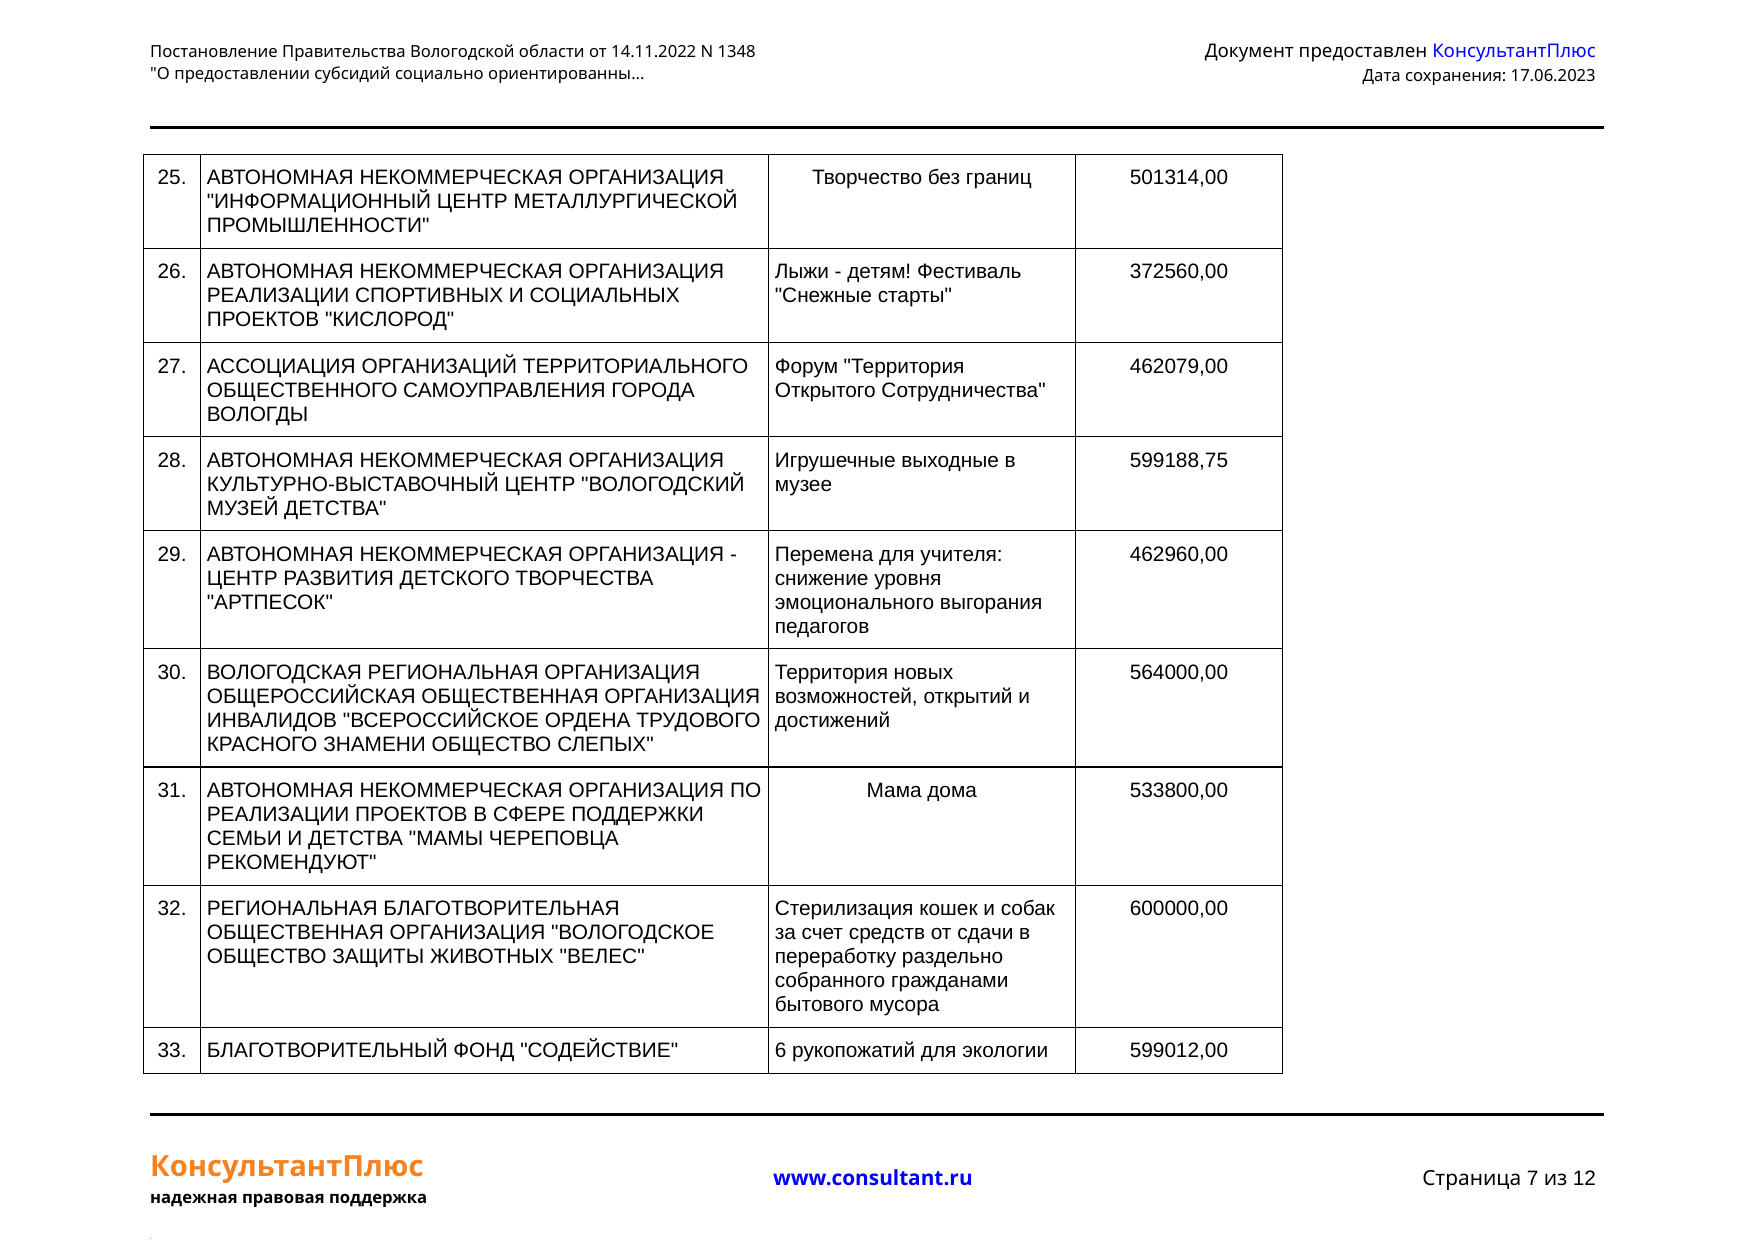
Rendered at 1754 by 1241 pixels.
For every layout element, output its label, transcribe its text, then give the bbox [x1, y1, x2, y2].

table_cell 6 рукопожатий для экологии [769, 1028, 1075, 1073]
table_cell 599188,75 [1076, 437, 1282, 530]
table_cell ВОЛОГОДСКАЯ РЕГИОНАЛЬНАЯ ОРГАНИЗАЦИЯ ОБЩЕРОССИЙСКАЯ ОБЩЕСТВЕННАЯ ОРГАНИЗАЦИЯ ИНВАЛИДОВ "ВСЕРОССИЙСКОЕ ОРДЕНА ТРУДОВОГО КРАСНОГО ЗНАМЕНИ ОБЩЕСТВО СЛЕПЫХ" [201, 649, 768, 766]
table_cell 372560,00 [1076, 249, 1282, 342]
table_cell 31. [144, 768, 200, 884]
table_cell 29. [144, 531, 200, 648]
table_cell 27. [144, 343, 200, 436]
table_cell 599012,00 [1076, 1028, 1282, 1073]
table_cell Игрушечные выходные в музее [769, 437, 1075, 530]
table_cell 30. [144, 649, 200, 766]
table_cell Форум "Территория Открытого Сотрудничества" [769, 343, 1075, 436]
table_cell АВТОНОМНАЯ НЕКОММЕРЧЕСКАЯ ОРГАНИЗАЦИЯ "ИНФОРМАЦИОННЫЙ ЦЕНТР МЕТАЛЛУРГИЧЕСКОЙ ПРОМЫШЛЕННОСТИ" [201, 155, 768, 248]
table_cell 26. [144, 249, 200, 342]
table_cell БЛАГОТВОРИТЕЛЬНЫЙ ФОНД "СОДЕЙСТВИЕ" [201, 1028, 768, 1073]
table_cell 600000,00 [1076, 886, 1282, 1027]
table_cell 533800,00 [1076, 768, 1282, 884]
table_cell 33. [144, 1028, 200, 1073]
table_cell 462960,00 [1076, 531, 1282, 648]
table_cell АВТОНОМНАЯ НЕКОММЕРЧЕСКАЯ ОРГАНИЗАЦИЯ - ЦЕНТР РАЗВИТИЯ ДЕТСКОГО ТВОРЧЕСТВА "АРТПЕСОК" [201, 531, 768, 648]
table_cell 564000,00 [1076, 649, 1282, 766]
table_cell АССОЦИАЦИЯ ОРГАНИЗАЦИЙ ТЕРРИТОРИАЛЬНОГО ОБЩЕСТВЕННОГО САМОУПРАВЛЕНИЯ ГОРОДА ВОЛОГДЫ [201, 343, 768, 436]
table_cell 25. [144, 155, 200, 248]
table_cell 462079,00 [1076, 343, 1282, 436]
table_cell АВТОНОМНАЯ НЕКОММЕРЧЕСКАЯ ОРГАНИЗАЦИЯ ПО РЕАЛИЗАЦИИ ПРОЕКТОВ В СФЕРЕ ПОДДЕРЖКИ СЕМЬИ И ДЕТСТВА "МАМЫ ЧЕРЕПОВЦА РЕКОМЕНДУЮТ" [201, 768, 768, 884]
table_cell Территория новых возможностей, открытий и достижений [769, 649, 1075, 766]
table_cell 32. [144, 886, 200, 1027]
table_cell Перемена для учителя: снижение уровня эмоционального выгорания педагогов [769, 531, 1075, 648]
table_cell Стерилизация кошек и собак за счет средств от сдачи в переработку раздельно собранного гражданами бытового мусора [769, 886, 1075, 1027]
table_cell 28. [144, 437, 200, 530]
table_cell АВТОНОМНАЯ НЕКОММЕРЧЕСКАЯ ОРГАНИЗАЦИЯ КУЛЬТУРНО-ВЫСТАВОЧНЫЙ ЦЕНТР "ВОЛОГОДСКИЙ МУЗЕЙ ДЕТСТВА" [201, 437, 768, 530]
table_cell Мама дома [769, 768, 1075, 884]
table_cell АВТОНОМНАЯ НЕКОММЕРЧЕСКАЯ ОРГАНИЗАЦИЯ РЕАЛИЗАЦИИ СПОРТИВНЫХ И СОЦИАЛЬНЫХ ПРОЕКТОВ "КИСЛОРОД" [201, 249, 768, 342]
table_cell Лыжи - детям! Фестиваль "Снежные старты" [769, 249, 1075, 342]
table_cell 501314,00 [1076, 155, 1282, 248]
table_cell Творчество без границ [769, 155, 1075, 248]
table_cell РЕГИОНАЛЬНАЯ БЛАГОТВОРИТЕЛЬНАЯ ОБЩЕСТВЕННАЯ ОРГАНИЗАЦИЯ "ВОЛОГОДСКОЕ ОБЩЕСТВО ЗАЩИТЫ ЖИВОТНЫХ "ВЕЛЕС" [201, 886, 768, 1027]
